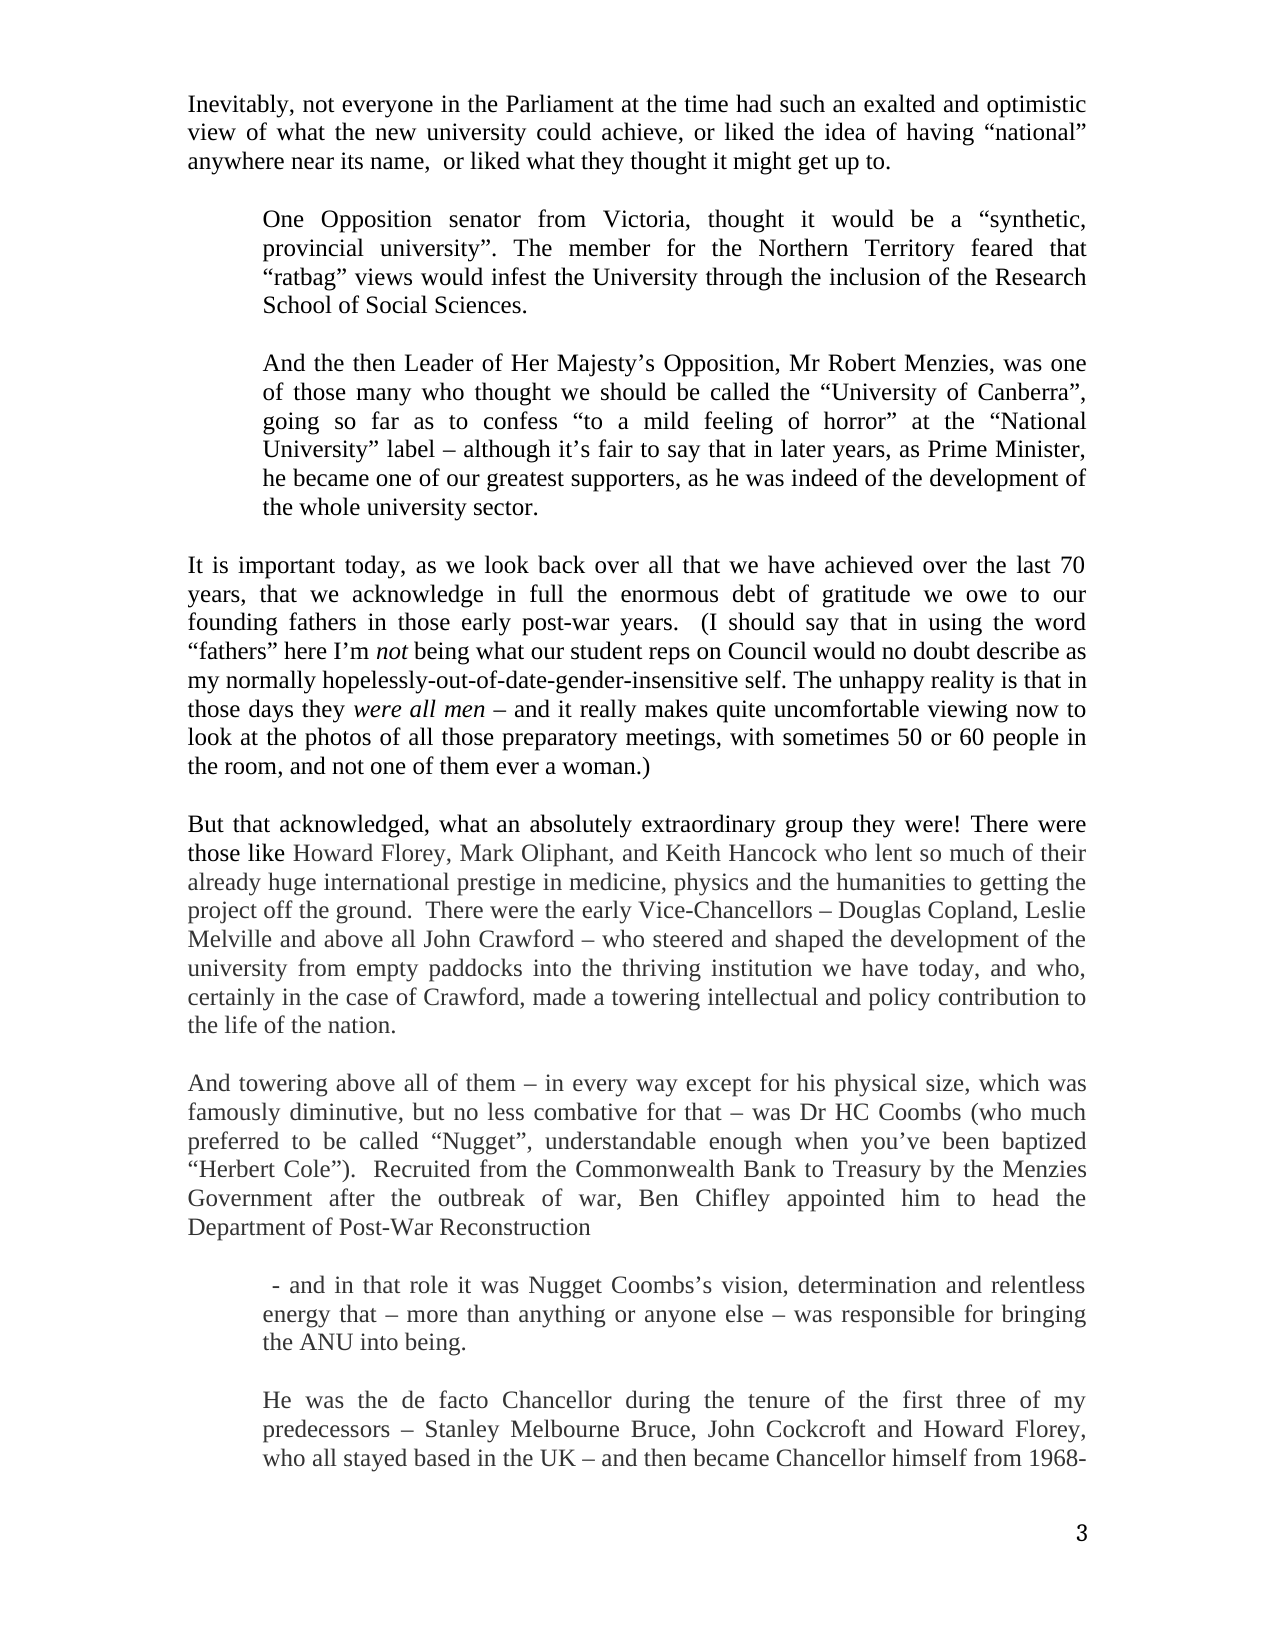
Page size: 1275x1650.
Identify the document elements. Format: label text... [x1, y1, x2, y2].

text Inevitably, not everyone in the Parliament at the time had such an exalted and optimistic view of what the new university could achieve, or liked the idea of having “national” anywhere near its name, or liked what they thought it might get up to. [187, 89, 1087, 175]
text It is important today, as we look back over all that we have achieved over the last 70 years, that we acknowledge in full the enormous debt of gratitude we owe to our founding fathers in those early post-war years. (I should say that in using the word “fathers” here I’m not being what our student reps on Council would no doubt describe as my normally hopelessly-out-of-date-gender-insensitive self. The unhappy reality is that in those days they were all men – and it really makes quite uncomfortable viewing now to look at the photos of all those preparatory meetings, with sometimes 50 or 60 people in the room, and not one of them ever a woman.) [187, 550, 1087, 780]
text And towering above all of them – in every way except for his physical size, which was famously diminutive, but no less combative for that – was Dr HC Coombs (who much preferred to be called “Nugget”, understandable enough when you’ve been baptized “Herbert Cole”). Recruited from the Commonwealth Bank to Treasury by the Menzies Government after the outbreak of war, Ben Chifley appointed him to head the Department of Post-War Reconstruction [187, 1068, 1087, 1241]
text One Opposition senator from Victoria, thought it would be a “synthetic, provincial university”. The member for the Northern Territory feared that “ratbag” views would infest the University through the inclusion of the Research School of Social Sciences. [262, 204, 1087, 319]
text And the then Leader of Her Majesty’s Opposition, Mr Robert Menzies, was one of those many who thought we should be called the “University of Canberra”, going so far as to confess “to a mild feeling of horror” at the “National University” label – although it’s fair to say that in later years, as Prime Minister, he became one of our greatest supporters, as he was indeed of the development of the whole university sector. [262, 348, 1087, 521]
text - and in that role it was Nugget Coombs’s vision, determination and relentless energy that – more than anything or anyone else – was responsible for bringing the ANU into being. [262, 1270, 1087, 1356]
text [262, 1385, 1087, 1472]
text But that acknowledged, what an absolutely extraordinary group they were! There were those like Howard Florey, Mark Oliphant, and Keith Hancock who lent so much of their already huge international prestige in medicine, physics and the humanities to getting the project off the ground. There were the early Vice-Chancellors – Douglas Copland, Leslie Melville and above all John Crawford – who steered and shaped the development of the university from empty paddocks into the thriving institution we have today, and who, certainly in the case of Crawford, made a towering intellectual and policy contribution to the life of the nation. [187, 809, 1087, 1039]
